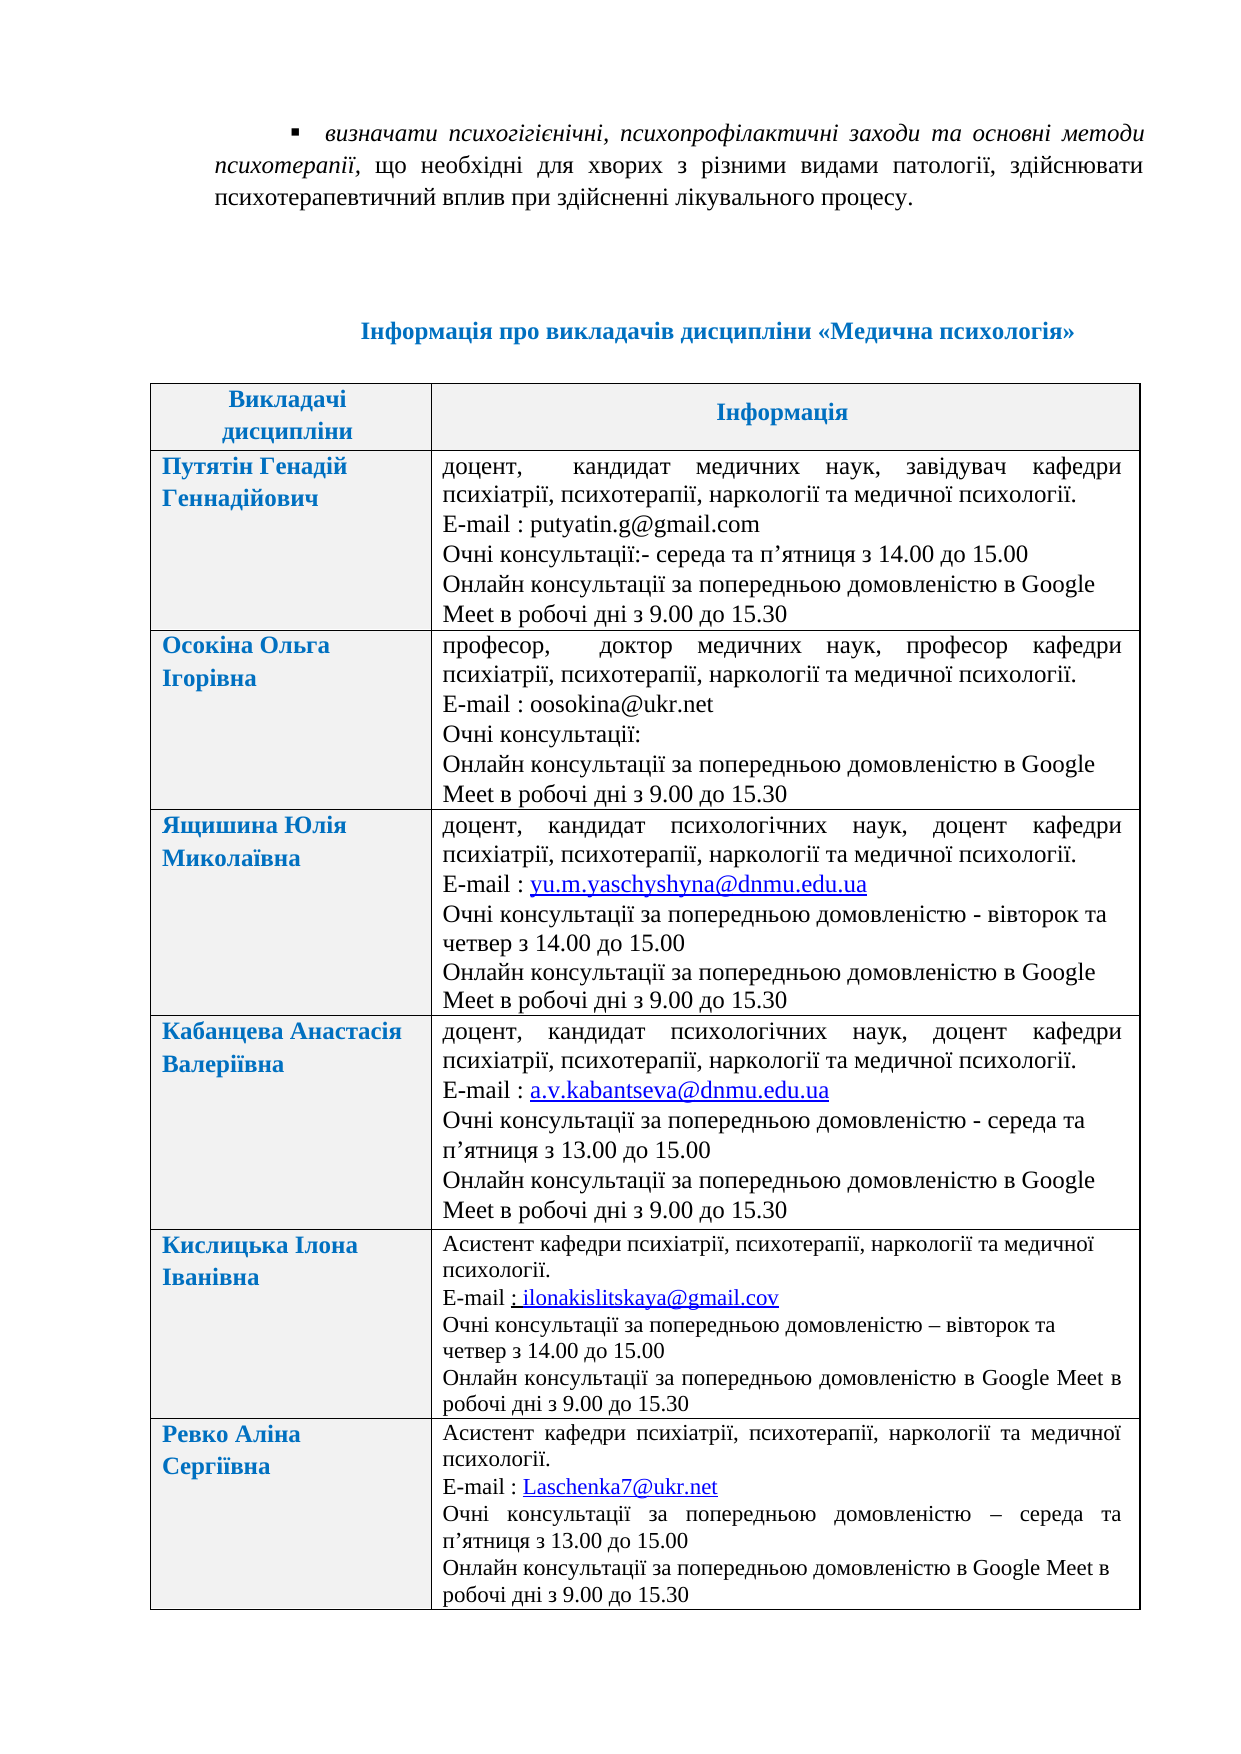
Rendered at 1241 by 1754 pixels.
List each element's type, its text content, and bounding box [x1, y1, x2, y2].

table_cell Кислицька Ілона Іванівна [151, 1230, 431, 1418]
table_cell доцент, кандидат психологічних наук, доцент кафедри психіатрії, психотерапії, наркології та медичної психології. Е-mail : yu.m.yaschyshyna@dnmu.edu.ua Очні консультації за попередньою домовленістю - вівторок та четвер з 14.00 до 15.00 Онлайн консультації за попередньою домовленістю в Google Meet в робочі дні з 9.00 до 15.30 [432, 810, 1139, 1015]
table_cell Осокіна Ольга Ігорівна [151, 631, 431, 809]
table_cell Ревко Аліна Сергіївна [151, 1419, 431, 1608]
table_cell Асистент кафедри психіатрії, психотерапії, наркології та медичної психології. Е-mail : Laschenka7@ukr.net Очні консультації за попередньою домовленістю – середа та п’ятниця з 13.00 до 15.00 Онлайн консультації за попередньою домовленістю в Google Meet в робочі дні з 9.00 до 15.30 [432, 1419, 1139, 1608]
list визначати психогігієнічні, психопрофілактичні заходи та основні методи психотерапії, що необхідні для хворих з різними видами патології, здійснювати психотерапевтичний вплив при здійсненні лікувального процесу. [214, 118, 1144, 211]
table_cell Асистент кафедри психіатрії, психотерапії, наркології та медичної психології. Е-mail : ilonakislitskaya@gmail.cov Очні консультації за попередньою домовленістю – вівторок та четвер з 14.00 до 15.00 Онлайн консультації за попередньою домовленістю в Google Meet в робочі дні з 9.00 до 15.30 [432, 1230, 1139, 1418]
table_header Викладачі дисципліни [151, 384, 431, 450]
text Інформація про викладачів дисципліни «Медична психологія» [216, 316, 1145, 345]
table_cell Ящишина Юлія Миколаївна [151, 810, 431, 1015]
table_cell професор, доктор медичних наук, професор кафедри психіатрії, психотерапії, наркології та медичної психології. Е-mail : oosokina@ukr.net Очні консультації: Онлайн консультації за попередньою домовленістю в Google Meet в робочі дні з 9.00 до 15.30 [432, 631, 1139, 809]
table_cell Кабанцева Анастасія Валеріївна [151, 1016, 431, 1229]
table_cell доцент, кандидат медичних наук, завідувач кафедри психіатрії, психотерапії, наркології та медичної психології. Е-mail : putyatin.g@gmail.com Очні консультації:- середа та п’ятниця з 14.00 до 15.00 Онлайн консультації за попередньою домовленістю в Google Meet в робочі дні з 9.00 до 15.30 [432, 451, 1139, 629]
table_cell Путятін Генадій Геннадійович [151, 451, 431, 629]
table_cell доцент, кандидат психологічних наук, доцент кафедри психіатрії, психотерапії, наркології та медичної психології. Е-mail : a.v.kabantseva@dnmu.edu.ua Очні консультації за попередньою домовленістю - середа та п’ятниця з 13.00 до 15.00 Онлайн консультації за попередньою домовленістю в Google Meet в робочі дні з 9.00 до 15.30 [432, 1016, 1139, 1229]
table_header Інформація [432, 384, 1139, 450]
